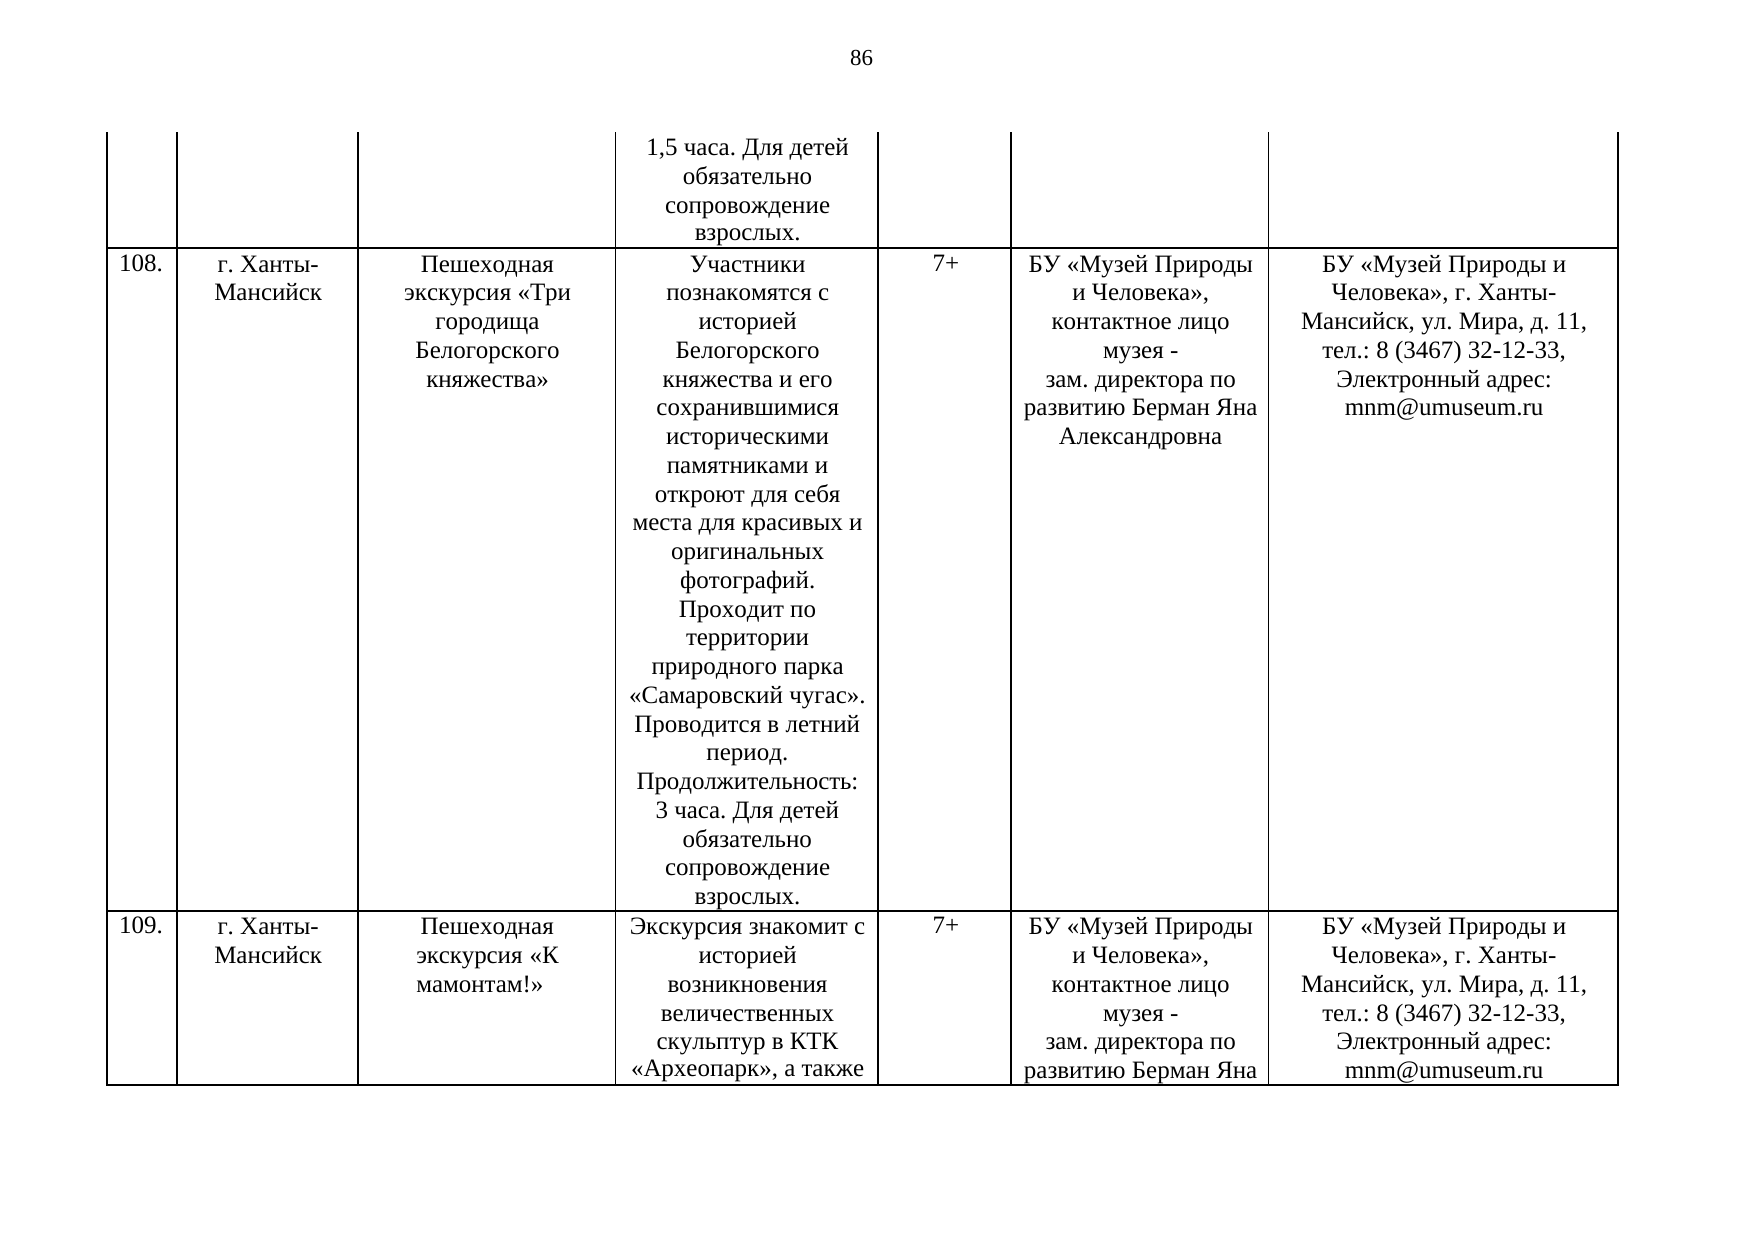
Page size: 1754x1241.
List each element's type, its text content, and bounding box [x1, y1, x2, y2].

table_cell 109. [108, 912, 176, 1084]
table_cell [1269, 249, 1617, 910]
table_cell 7+ [879, 249, 1010, 910]
table_cell Экскурсия знакомит с историей возникновения величественных скульптур в КТК «Археопарк», а также [616, 912, 877, 1084]
table_cell Участники познакомятся с историей Белогорского княжества и его сохранившимися историческими памятниками и откроют для себя места для красивых и оригинальных фотографий. Проходит по территории природного парка «Самаровский чугас». Проводится в летний период. Продолжительность: 3 часа. Для детей обязательно сопровождение взрослых. [616, 249, 877, 910]
table_header [178, 132, 357, 247]
table_cell г. Ханты- Мансийск [178, 249, 357, 910]
table_header [1012, 132, 1268, 247]
table_cell 108. [108, 249, 176, 910]
table_header 1,5 часа. Для детей обязательно сопровождение взрослых. [616, 132, 877, 247]
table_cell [1012, 249, 1268, 910]
table_header [879, 132, 1010, 247]
table_cell БУ «Музей Природы и Человека», г. Ханты- Мансийск, ул. Мира, д. 11, тел.: 8 (3467) 32-12-33, Электронный адрес: mnm@umuseum.ru [1269, 912, 1617, 1084]
table_header [108, 132, 176, 247]
table_cell БУ «Музей Природы и Человека», контактное лицо музея - зам. директора по развитию Берман Яна [1012, 912, 1268, 1084]
table_cell Пешеходная экскурсия «К мамонтам!» [359, 912, 615, 1084]
table_cell 7+ [879, 912, 1010, 1084]
table_cell г. Ханты- Мансийск [178, 912, 357, 1084]
table_header [359, 132, 615, 247]
table_header [1269, 132, 1617, 247]
table_cell Пешеходная экскурсия «Три городища Белогорского княжества» [359, 249, 615, 910]
